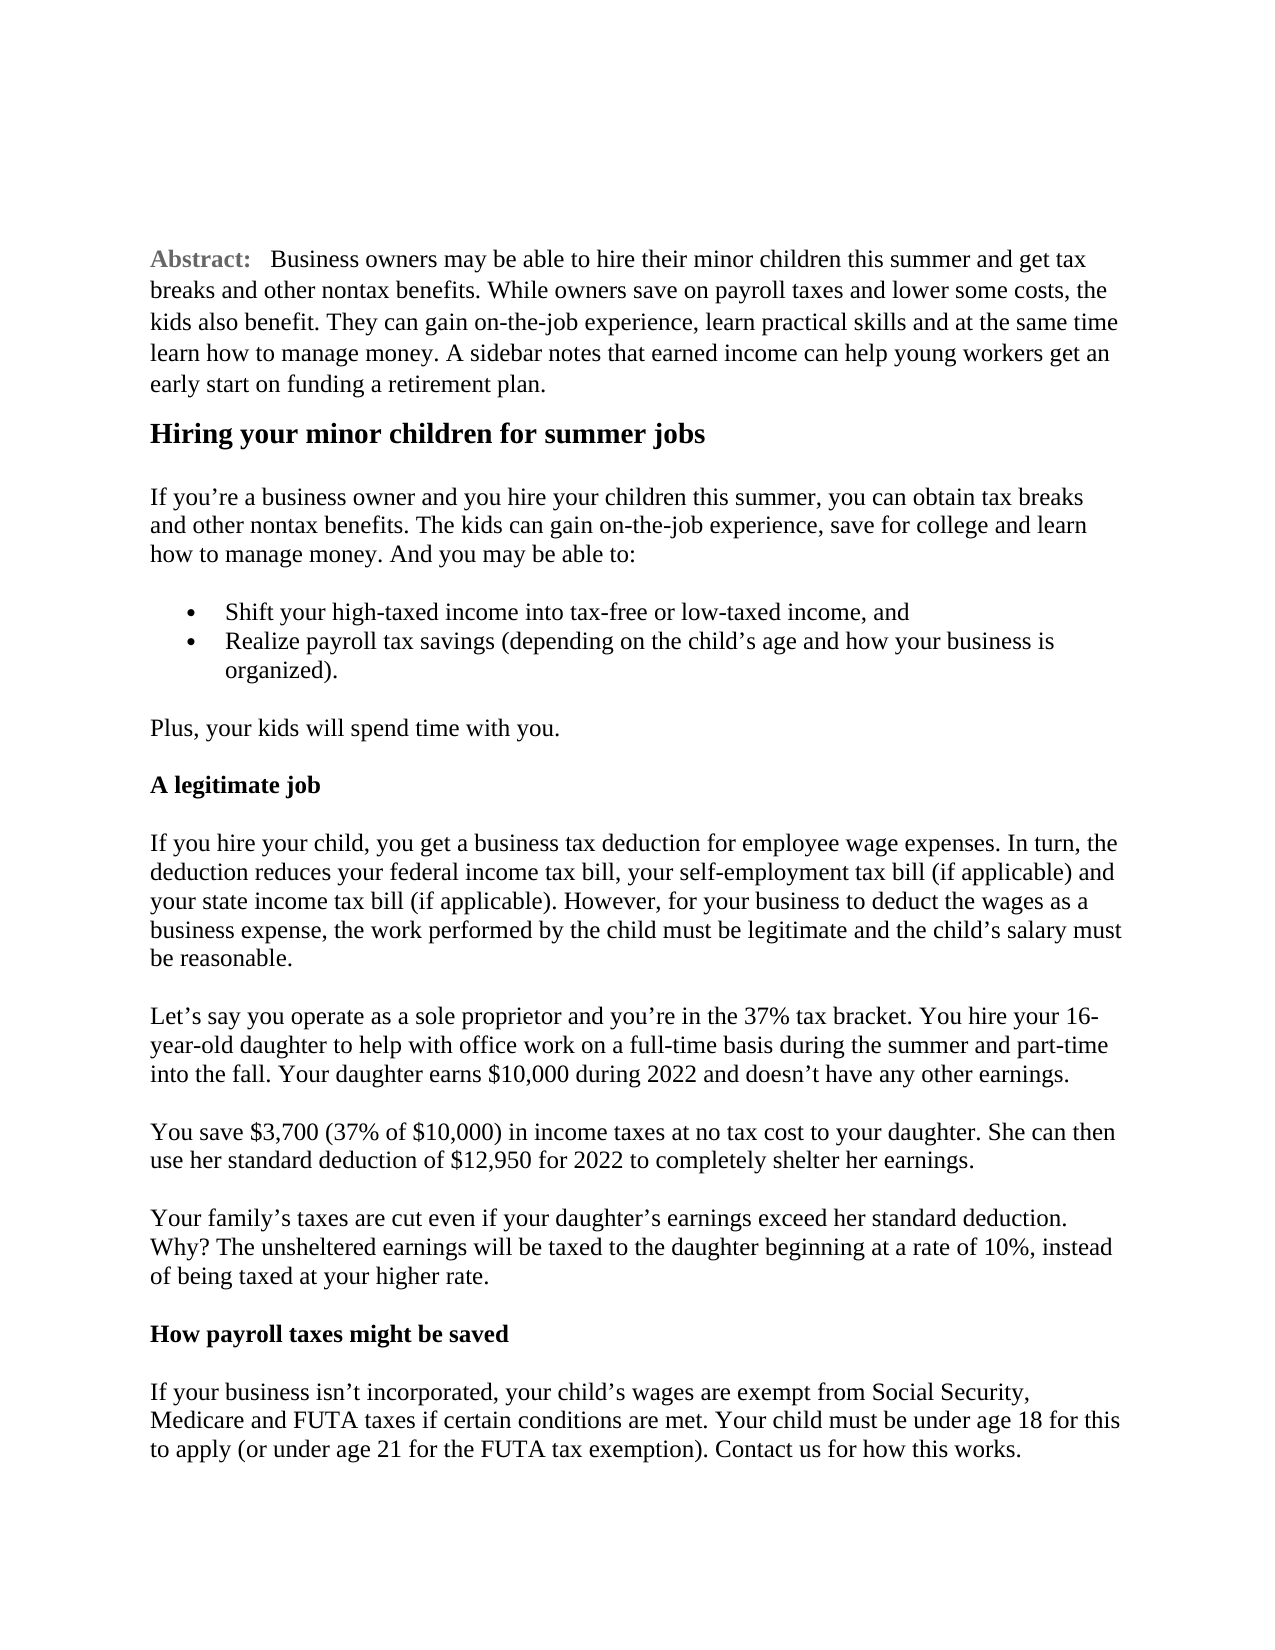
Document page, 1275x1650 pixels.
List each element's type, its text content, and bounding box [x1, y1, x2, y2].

text Let’s say you operate as a sole proprietor and you’re in the 37% tax bracket. You hire your 16-year-old daughter to help with office work on a full-time basis during the summer and part-time into the fall. Your daughter earns $10,000 during 2022 and doesn’t have any other earnings. [150, 1001, 1125, 1088]
text Plus, your kids will spend time with you. [150, 713, 1125, 741]
text Hiring your minor children for summer jobs [150, 416, 1125, 450]
text If you’re a business owner and you hire your children this summer, you can obtain tax breaks and other nontax benefits. The kids can gain on-the-job experience, save for college and learn how to manage money. And you may be able to: [150, 482, 1125, 568]
text Your family’s taxes are cut even if your daughter’s earnings exceed her standard deduction. Why? The unsheltered earnings will be taxed to the daughter beginning at a rate of 10%, instead of being taxed at your higher rate. [150, 1203, 1125, 1290]
list Shift your high-taxed income into tax-free or low-taxed income, and [187, 597, 1125, 626]
text If you hire your child, you get a business tax deduction for employee wage expenses. In turn, the deduction reduces your federal income tax bill, your self-employment tax bill (if applicable) and your state income tax bill (if applicable). However, for your business to deduct the wages as a business expense, the work performed by the child must be legitimate and the child’s salary must be reasonable. [150, 828, 1125, 972]
list Realize payroll tax savings (depending on the child’s age and how your business is organized). [187, 626, 1125, 683]
text How payroll taxes might be saved [150, 1319, 1125, 1348]
text Abstract: Business owners may be able to hire their minor children this summer and get tax breaks and other nontax benefits. While owners save on payroll taxes and lower some costs, the kids also benefit. They can gain on-the-job experience, learn practical skills and at the same time learn how to manage money. A sidebar notes that earned income can help young workers get an early start on funding a retirement plan. [150, 244, 1125, 397]
text A legitimate job [150, 771, 1125, 799]
text You save $3,700 (37% of $10,000) in income taxes at no tax cost to your daughter. She can then use her standard deduction of $12,950 for 2022 to completely shelter her earnings. [150, 1117, 1125, 1174]
text If your business isn’t incorporated, your child’s wages are exempt from Social Security, Medicare and FUTA taxes if certain conditions are met. Your child must be under age 18 for this to apply (or under age 21 for the FUTA tax exemption). Contact us for how this works. [150, 1377, 1125, 1463]
